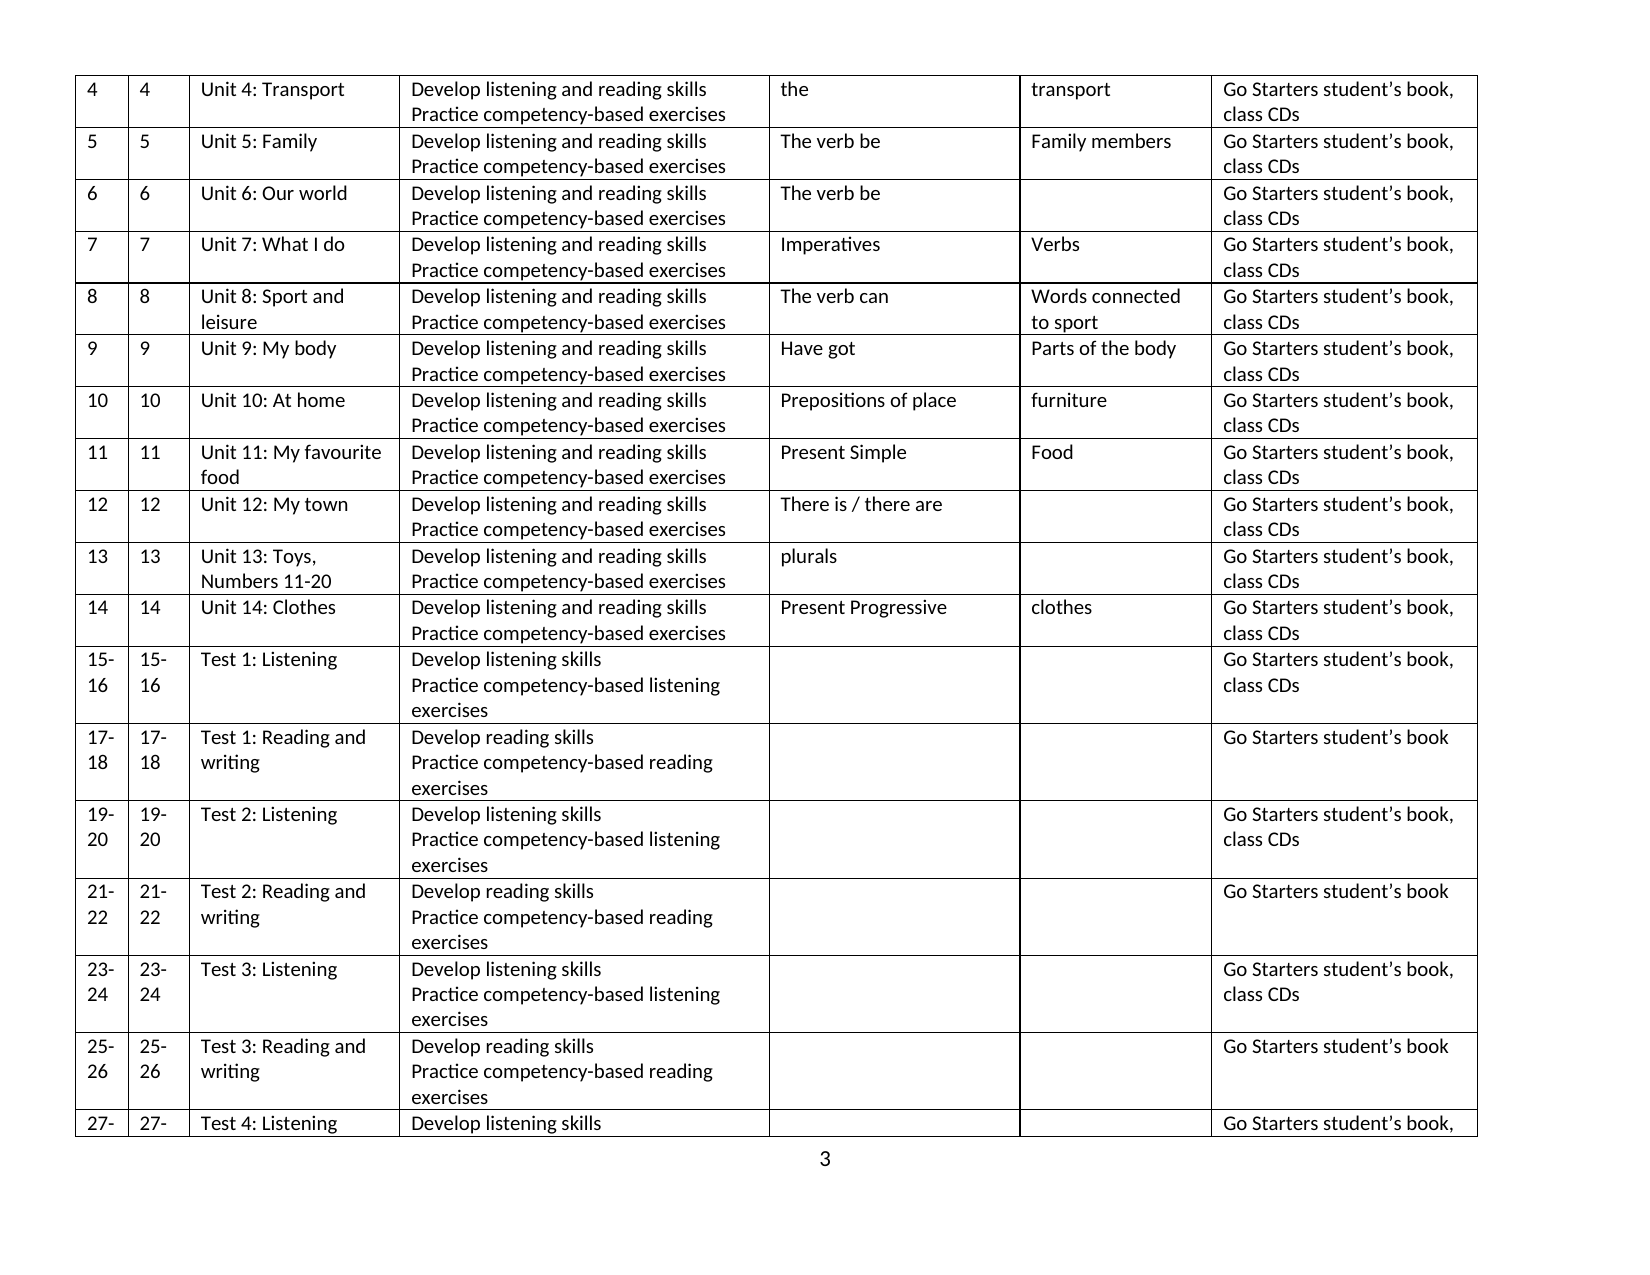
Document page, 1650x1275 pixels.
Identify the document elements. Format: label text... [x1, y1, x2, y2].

table_cell 5 [129, 128, 189, 179]
table_cell 10 [129, 387, 189, 438]
table_cell [1021, 1110, 1211, 1136]
table_cell Test 2: Listening [190, 801, 399, 877]
table_cell Test 4: Listening [190, 1110, 399, 1136]
table_cell Develop reading skills Practice competency-based reading exercises [400, 879, 769, 955]
table_cell clothes [1021, 595, 1211, 646]
table_cell 6 [76, 180, 128, 231]
table_cell furniture [1021, 387, 1211, 438]
table_cell Develop listening skills Practice competency-based listening exercises [400, 647, 769, 723]
table_cell 7 [76, 232, 128, 282]
table_cell 9 [76, 335, 128, 386]
table_cell Unit 14: Clothes [190, 595, 399, 646]
table_cell Go Starters student’s book, class CDs [1212, 647, 1477, 723]
table_cell 27-28 [129, 1110, 189, 1136]
table_cell 25-26 [76, 1033, 128, 1109]
table_cell Words connected to sport [1021, 284, 1211, 334]
table_cell Go Starters student’s book, class CDs [1212, 595, 1477, 646]
table_cell Test 3: Listening [190, 956, 399, 1032]
table_cell Test 1: Reading and writing [190, 724, 399, 800]
table_cell [770, 647, 1019, 723]
table_cell Go Starters student’s book, class CDs [1212, 335, 1477, 386]
table_cell The verb be [770, 180, 1019, 231]
table_cell [1021, 1033, 1211, 1109]
table_cell Develop listening and reading skills Practice competency-based exercises [400, 284, 769, 334]
table_cell Parts of the body [1021, 335, 1211, 386]
table_cell [1021, 491, 1211, 542]
table_cell Develop listening and reading skills Practice competency-based exercises [400, 232, 769, 282]
table_cell Have got [770, 335, 1019, 386]
table_cell [770, 1110, 1019, 1136]
table_cell [1021, 724, 1211, 800]
table_cell Develop reading skills Practice competency-based reading exercises [400, 724, 769, 800]
table_cell [1021, 180, 1211, 231]
table_cell Go Starters student’s book, class CDs [1212, 180, 1477, 231]
table_cell Develop listening skills Practice competency-based listening exercises [400, 956, 769, 1032]
table_cell Unit 11: My favourite food [190, 439, 399, 490]
table_cell Develop listening and reading skills Practice competency-based exercises [400, 543, 769, 594]
table_cell 14 [129, 595, 189, 646]
table_cell 23-24 [76, 956, 128, 1032]
table_cell Present Progressive [770, 595, 1019, 646]
table_cell 6 [129, 180, 189, 231]
table_cell [770, 1033, 1019, 1109]
table_cell the [770, 76, 1019, 127]
table_cell Unit 7: What I do [190, 232, 399, 282]
table_cell Go Starters student’s book, class CDs [1212, 491, 1477, 542]
table_cell The verb be [770, 128, 1019, 179]
table_cell Go Starters student’s book, class CDs [1212, 284, 1477, 334]
table_cell The verb can [770, 284, 1019, 334]
table_cell Unit 13: Toys, Numbers 11-20 [190, 543, 399, 594]
table_cell 17-18 [129, 724, 189, 800]
table_cell 25-26 [129, 1033, 189, 1109]
table_cell [770, 956, 1019, 1032]
table_cell 19-20 [76, 801, 128, 877]
table_cell [770, 724, 1019, 800]
table_cell 13 [129, 543, 189, 594]
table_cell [1212, 1110, 1477, 1136]
table_cell Go Starters student’s book, class CDs [1212, 76, 1477, 127]
table_cell 4 [76, 76, 128, 127]
table_cell 11 [129, 439, 189, 490]
table_cell Verbs [1021, 232, 1211, 282]
table_cell Develop listening and reading skills Practice competency-based exercises [400, 439, 769, 490]
table_cell Unit 5: Family [190, 128, 399, 179]
table_cell 10 [76, 387, 128, 438]
table_cell Unit 10: At home [190, 387, 399, 438]
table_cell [400, 1033, 769, 1109]
table_cell Go Starters student’s book, class CDs [1212, 543, 1477, 594]
table_cell Develop listening and reading skills Practice competency-based exercises [400, 76, 769, 127]
table_cell [1021, 543, 1211, 594]
table_cell There is / there are [770, 491, 1019, 542]
table_cell 21-22 [76, 879, 128, 955]
table_cell 15-16 [129, 647, 189, 723]
table_cell Go Starters student’s book, class CDs [1212, 801, 1477, 877]
table_cell Present Simple [770, 439, 1019, 490]
table_cell 4 [129, 76, 189, 127]
table_cell Develop listening and reading skills Practice competency-based exercises [400, 387, 769, 438]
table_cell Go Starters student’s book, class CDs [1212, 128, 1477, 179]
table_cell Go Starters student’s book, class CDs [1212, 232, 1477, 282]
table_cell Go Starters student’s book [1212, 724, 1477, 800]
table_cell transport [1021, 76, 1211, 127]
table_cell Family members [1021, 128, 1211, 179]
table_cell [1021, 956, 1211, 1032]
table_cell Imperatives [770, 232, 1019, 282]
table_cell [770, 879, 1019, 955]
table_cell 12 [129, 491, 189, 542]
table_cell Develop listening and reading skills Practice competency-based exercises [400, 128, 769, 179]
table_cell [1021, 647, 1211, 723]
table_cell 21-22 [129, 879, 189, 955]
table_cell Test 1: Listening [190, 647, 399, 723]
table_cell Develop listening and reading skills Practice competency-based exercises [400, 180, 769, 231]
table_cell Develop listening and reading skills Practice competency-based exercises [400, 335, 769, 386]
table_cell Test 2: Reading and writing [190, 879, 399, 955]
table_cell 8 [76, 284, 128, 334]
table_cell 11 [76, 439, 128, 490]
table_cell 15-16 [76, 647, 128, 723]
table_cell 19-20 [129, 801, 189, 877]
table_cell Unit 9: My body [190, 335, 399, 386]
table_cell Unit 6: Our world [190, 180, 399, 231]
table_cell Go Starters student’s book [1212, 1033, 1477, 1109]
table_cell Develop listening and reading skills Practice competency-based exercises [400, 491, 769, 542]
table_cell 13 [76, 543, 128, 594]
table_cell Unit 12: My town [190, 491, 399, 542]
table_cell Unit 4: Transport [190, 76, 399, 127]
table_cell Unit 8: Sport and leisure [190, 284, 399, 334]
table_cell Go Starters student’s book [1212, 879, 1477, 955]
table_cell 9 [129, 335, 189, 386]
table_cell 7 [129, 232, 189, 282]
table_cell Test 3: Reading and writing [190, 1033, 399, 1109]
table_cell Develop listening skills Practice competency-based listening exercises [400, 801, 769, 877]
table_cell Go Starters student’s book, class CDs [1212, 387, 1477, 438]
table_cell plurals [770, 543, 1019, 594]
table_cell Food [1021, 439, 1211, 490]
table_cell 5 [76, 128, 128, 179]
table_cell [770, 801, 1019, 877]
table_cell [400, 1110, 769, 1136]
table_cell Go Starters student’s book, class CDs [1212, 956, 1477, 1032]
table_cell Go Starters student’s book, class CDs [1212, 439, 1477, 490]
table_cell 12 [76, 491, 128, 542]
table_cell 14 [76, 595, 128, 646]
table_cell Prepositions of place [770, 387, 1019, 438]
table_cell 8 [129, 284, 189, 334]
table_cell 27-28 [76, 1110, 128, 1136]
table_cell [1021, 879, 1211, 955]
table_cell 17-18 [76, 724, 128, 800]
table_cell Develop listening and reading skills Practice competency-based exercises [400, 595, 769, 646]
table_cell 23-24 [129, 956, 189, 1032]
table_cell [1021, 801, 1211, 877]
